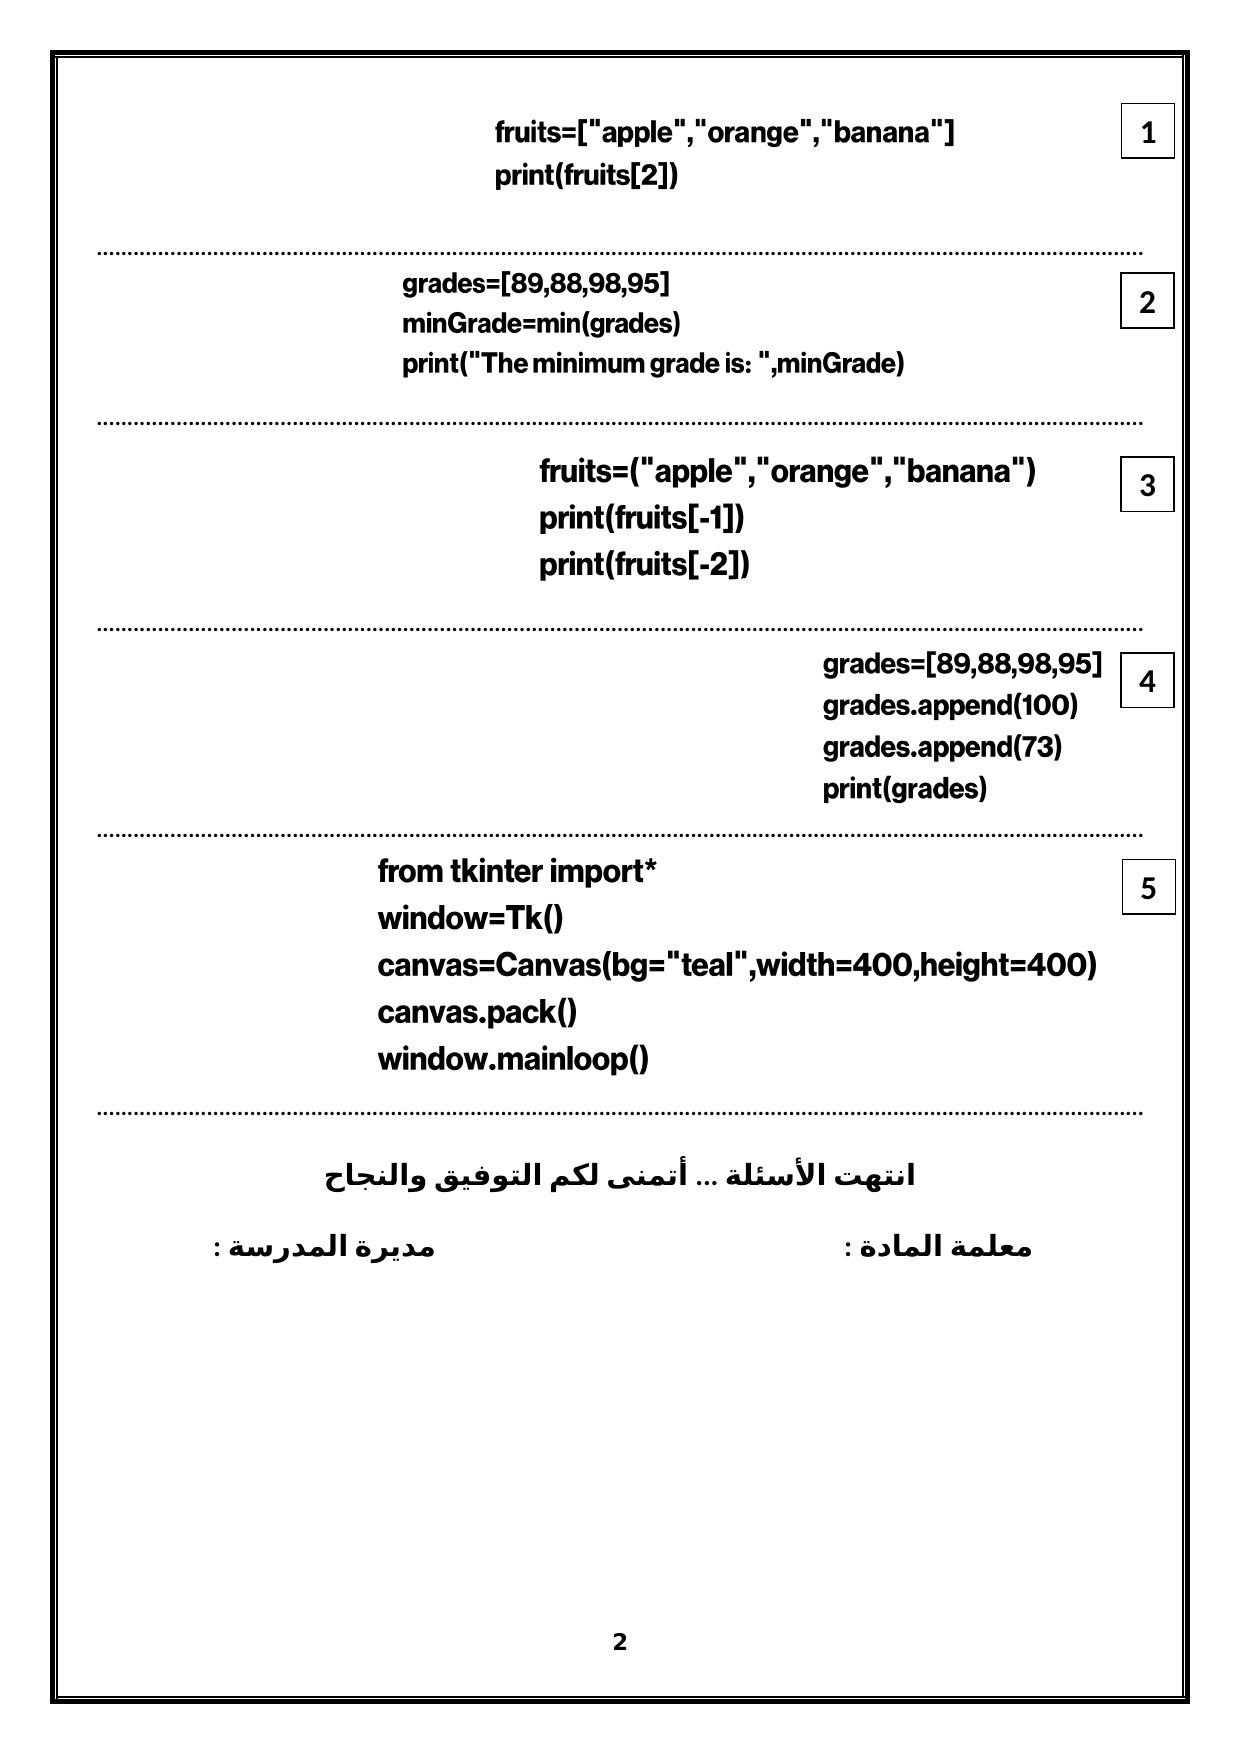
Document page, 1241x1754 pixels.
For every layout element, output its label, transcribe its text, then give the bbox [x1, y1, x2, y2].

picture [485, 110, 961, 195]
text ........................................................................................................................................................................... [75, 816, 1165, 844]
text ........................................................................................................................................................................... [75, 403, 1165, 431]
picture [814, 643, 1109, 810]
picture [394, 261, 913, 384]
text ........................................................................................................................................................................... [75, 609, 1165, 637]
text ........................................................................................................................................................................... [75, 1093, 1165, 1121]
picture [369, 850, 1104, 1079]
picture [530, 448, 1042, 586]
text معلمة المادة : مديرة المدرسة : [75, 1228, 1165, 1263]
text ........................................................................................................................................................................... [75, 233, 1165, 261]
text انتهت الأسئلة ... أتمنى لكم التوفيق والنجاح [75, 1157, 1165, 1192]
